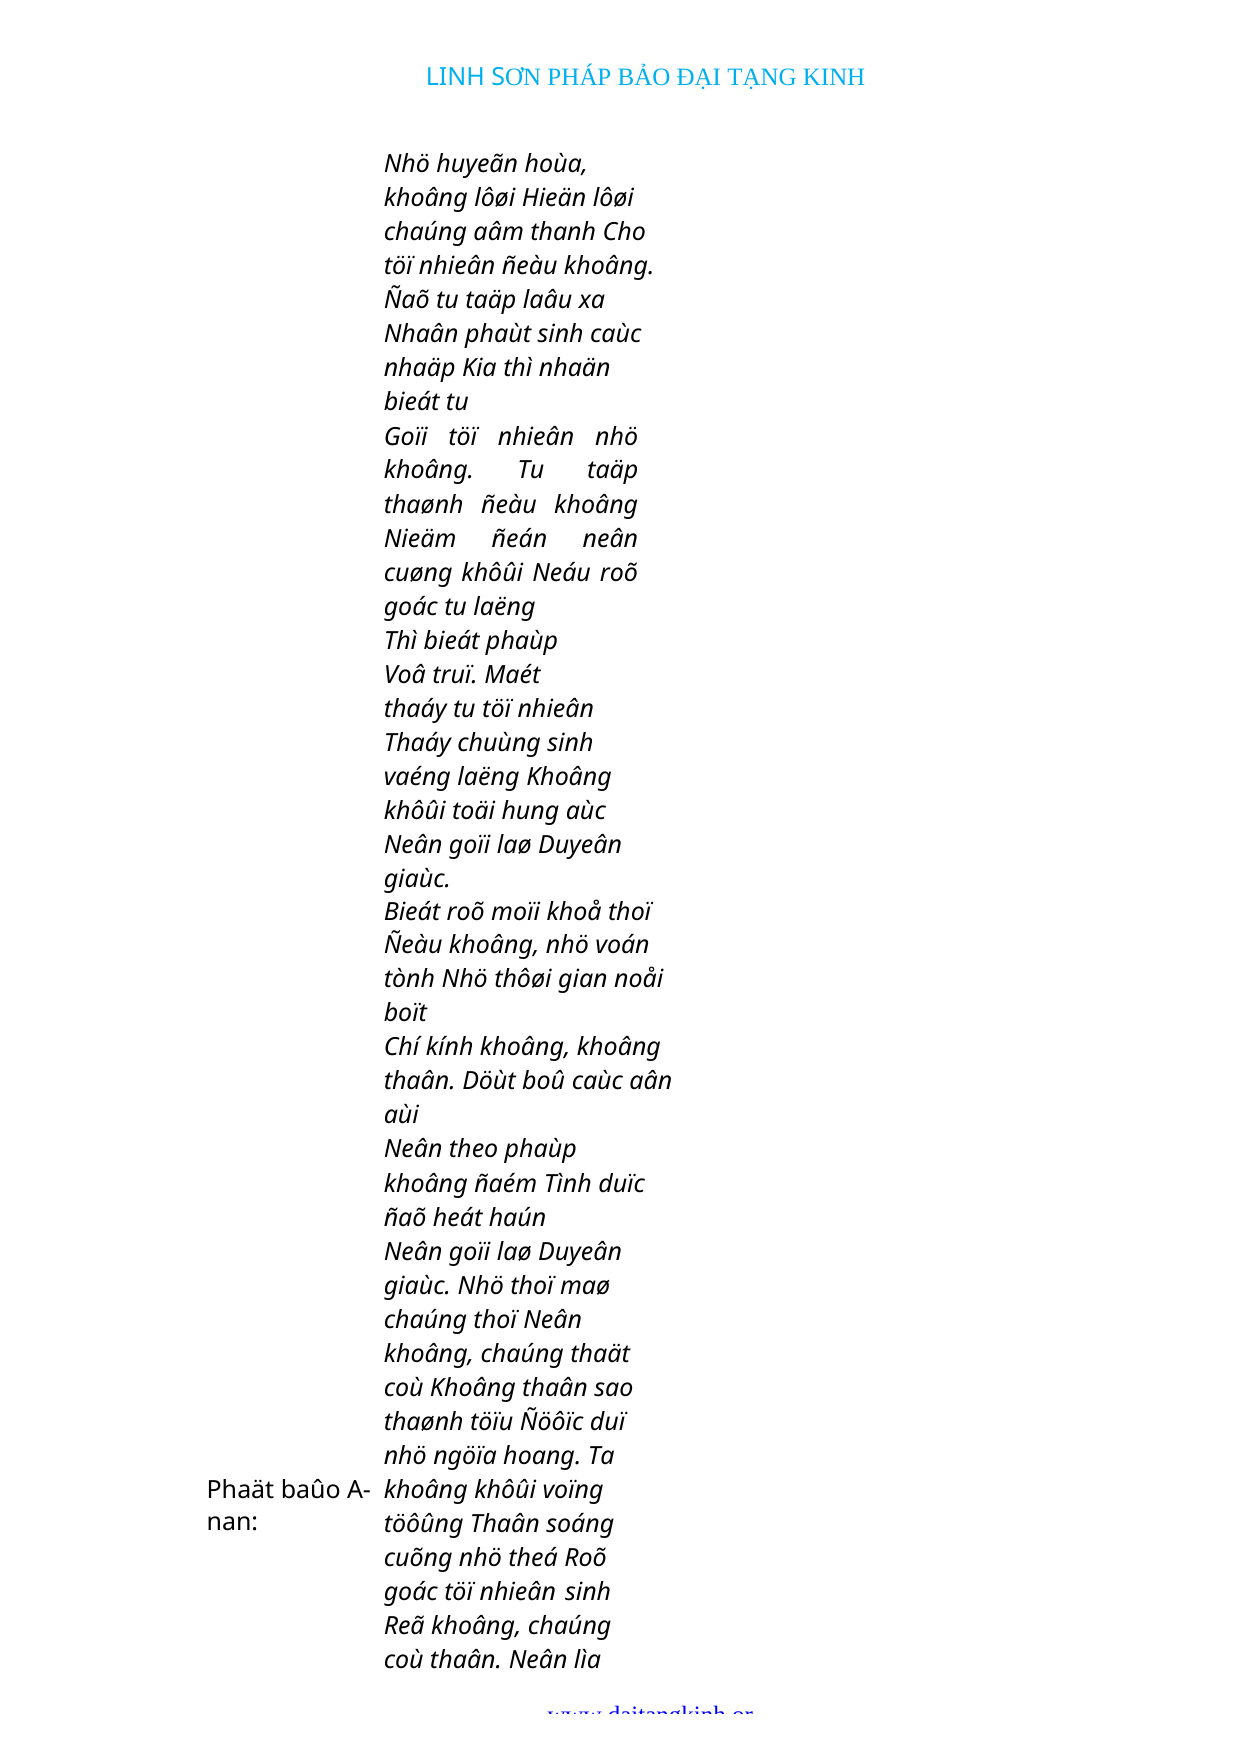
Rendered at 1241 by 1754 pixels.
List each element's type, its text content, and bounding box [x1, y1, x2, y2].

text Nhö huyeãn hoùa, khoâng lôøi Hieän lôøi chaúng aâm thanh Cho töï nhieân ñeàu khoâng. Ñaõ tu taäp laâu xa [383, 146, 664, 316]
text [383, 1608, 651, 1676]
text Nhaân phaùt sinh caùc nhaäp Kia thì nhaän bieát tu [383, 316, 664, 418]
text Ñeàu khoâng, nhö voán tònh Nhö thôøi gian noåi boït [383, 927, 664, 1029]
text Thaáy chuùng sinh vaéng laëng Khoâng khôûi toäi hung aùc Neân goïi laø Duyeân giaùc. [383, 725, 666, 895]
text Neân goïi laø Duyeân giaùc. Nhö thoï maø chaúng thoï Neân khoâng, chaúng thaät coù Khoâng thaân sao thaønh töïu Ñöôïc duï nhö ngöïa hoang. Ta khoâng khôûi voïng töôûng Thaân soáng cuõng nhö theá Roõ goác töï nhieân sinh [383, 1233, 654, 1608]
text Neân theo phaùp khoâng ñaém Tình duïc ñaõ heát haún [383, 1131, 664, 1233]
text Goïi töï nhieân nhö khoâng. Tu taäp thaønh ñeàu khoâng Nieäm ñeán neân cuøng khôûi Neáu roõ goác tu laëng [383, 418, 638, 622]
text Chí kính khoâng, khoâng thaân. Döùt boû caùc aân aùi [383, 1029, 709, 1131]
text Thì bieát phaùp Voâ truï. Maét thaáy tu töï nhieân [383, 622, 606, 725]
text Bieát roõ moïi khoå thoï [383, 895, 1105, 927]
subtitle Phaät baûo A-nan: [206, 1473, 380, 1537]
